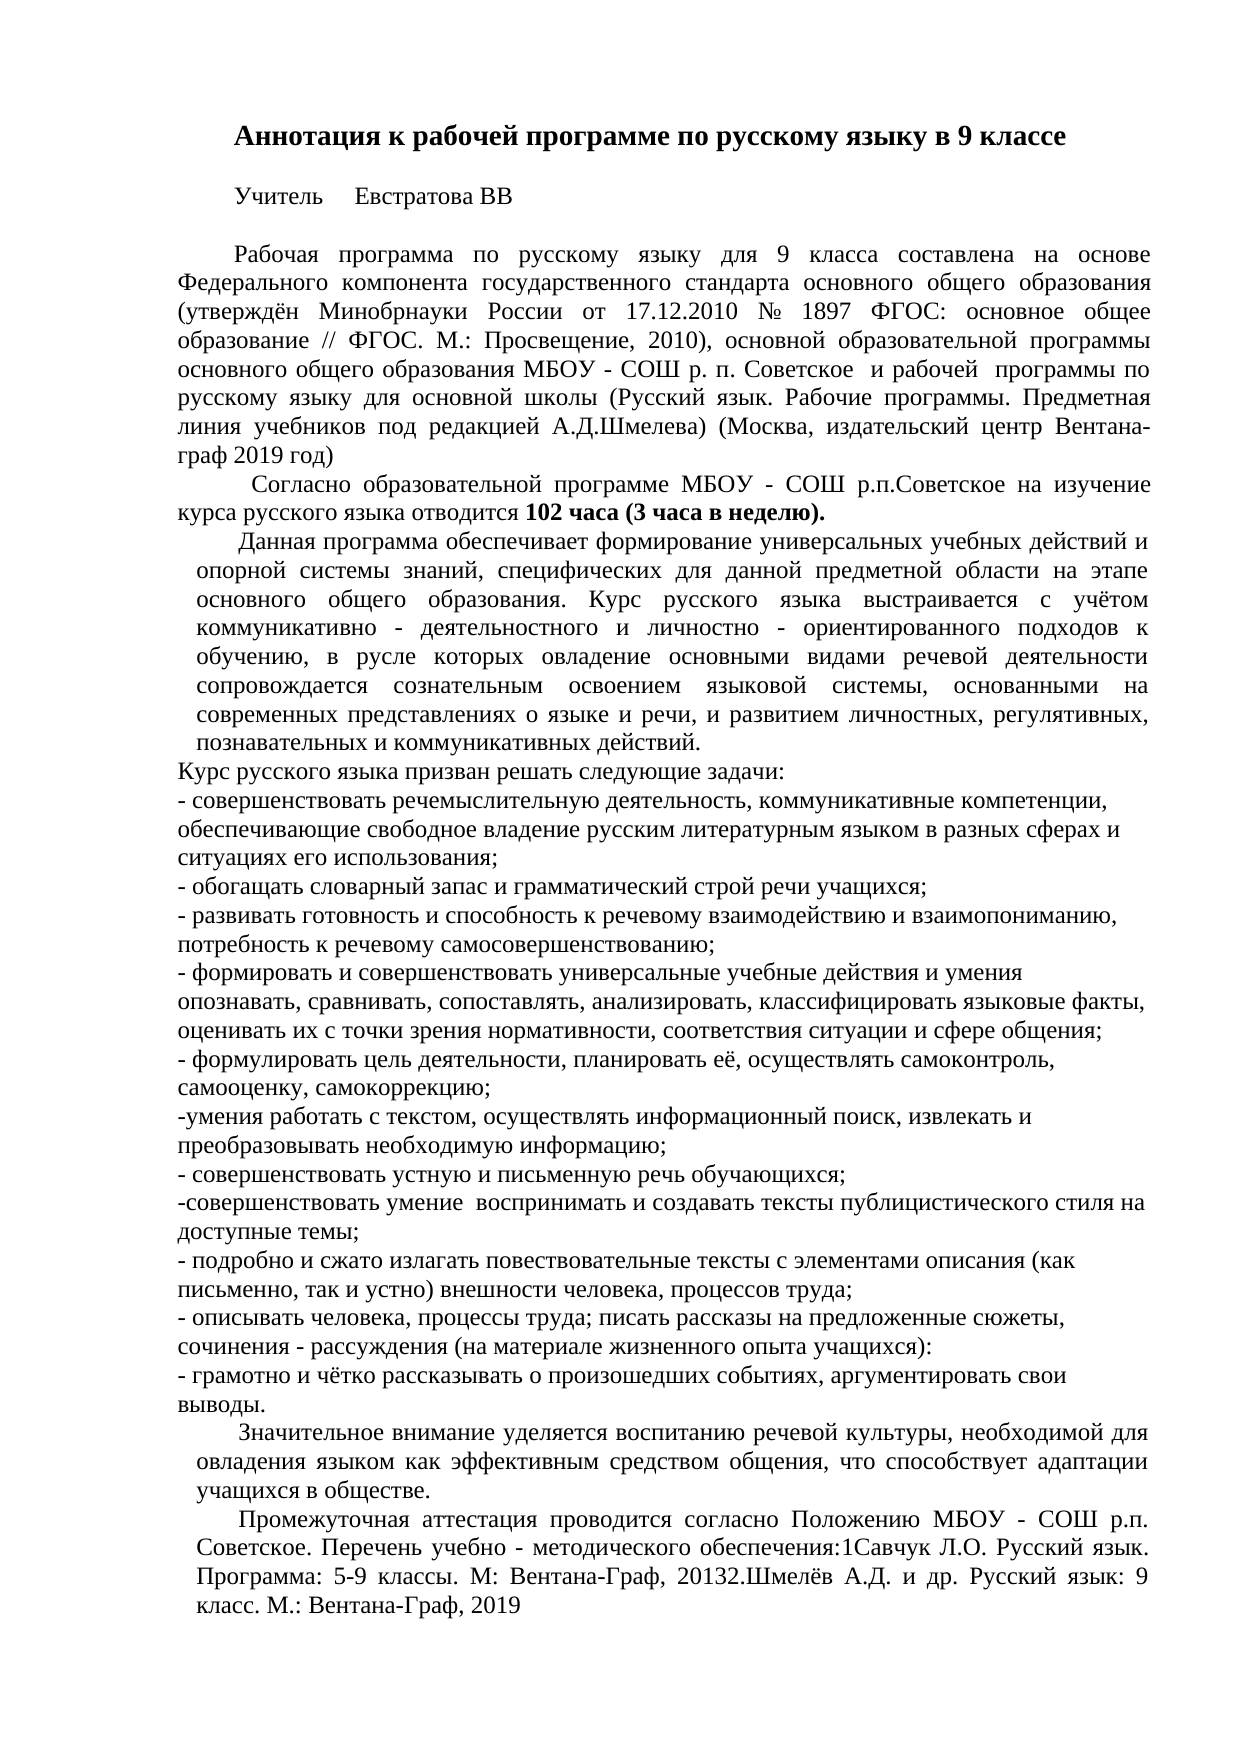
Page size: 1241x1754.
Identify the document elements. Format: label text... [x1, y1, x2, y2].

text Промежуточная аттестация проводится согласно Положению МБОУ - СОШ р.п. Советское. Перечень учебно - методического обеспечения:1Савчук Л.О. Русский язык. Программа: 5-9 классы. М: Вентана-Граф, 20132.Шмелёв А.Д. и др. Русский язык: 9 класс. М.: Вентана-Граф, 2019 [196, 1504, 1149, 1619]
text - развивать готовность и способность к речевому взаимодействию и взаимопониманию, потребность к речевому самосовершенствованию; [177, 900, 1152, 957]
text - обогащать словарный запас и грамматический строй речи учащихся; [177, 871, 1152, 900]
text Рабочая программа по русскому языку для 9 класса составлена на основе Федерального компонента государственного стандарта основного общего образования (утверждён Минобрнауки России от 17.12.2010 № 1897 ФГОС: основное общее образование // ФГОС. М.: Просвещение, 2010), основной образовательной программы основного общего образования МБОУ - СОШ р. п. Советское и рабочей программы по русскому языку для основной школы (Русский язык. Рабочие программы. Предметная линия учебников под редакцией А.Д.Шмелева) (Москва, издательский центр Вентана-граф 2019 год) [177, 239, 1152, 469]
text - формулировать цель деятельности, планировать её, осуществлять самоконтроль, самооценку, самокоррекцию; [177, 1044, 1152, 1101]
text - описывать человека, процессы труда; писать рассказы на предложенные сюжеты, сочинения - рассуждения (на материале жизненного опыта учащихся): [177, 1302, 1152, 1360]
text - совершенствовать устную и письменную речь обучающихся; [177, 1159, 1152, 1187]
text -умения работать с текстом, осуществлять информационный поиск, извлекать и преобразовывать необходимую информацию; [177, 1101, 1152, 1159]
text - совершенствовать речемыслительную деятельность, коммуникативные компетенции, обеспечивающие свободное владение русским литературным языком в разных сферах и ситуациях его использования; [177, 785, 1152, 871]
text Учитель Евстратова ВВ [177, 181, 1152, 209]
text - грамотно и чётко рассказывать о произошедших событиях, аргументировать свои выводы. [177, 1360, 1152, 1417]
text Согласно образовательной программе МБОУ - СОШ р.п.Советское на изучение курса русского языка отводится 102 часа (3 часа в неделю). [177, 469, 1152, 526]
text - подробно и сжато излагать повествовательные тексты с элементами описания (как письменно, так и устно) внешности человека, процессов труда; [177, 1245, 1152, 1302]
text - формировать и совершенствовать универсальные учебные действия и умения опознавать, сравнивать, сопоставлять, анализировать, классифицировать языковые факты, оценивать их с точки зрения нормативности, соответствия ситуации и сфере общения; [177, 957, 1152, 1044]
text -совершенствовать умение воспринимать и создавать тексты публицистического стиля на доступные темы; [177, 1187, 1152, 1245]
text Данная программа обеспечивает формирование универсальных учебных действий и опорной системы знаний, специфических для данной предметной области на этапе основного общего образования. Курс русского языка выстраивается с учётом коммуникативно - деятельностного и личностно - ориентированного подходов к обучению, в русле которых овладение основными видами речевой деятельности сопровождается сознательным освоением языковой системы, основанными на современных представлениях о языке и речи, и развитием личностных, регулятивных, познавательных и коммуникативных действий. [196, 526, 1149, 756]
text Значительное внимание уделяется воспитанию речевой культуры, необходимой для овладения языком как эффективным средством общения, что способствует адаптации учащихся в обществе. [196, 1417, 1149, 1504]
text Аннотация к рабочей программе по русскому языку в 9 классе [177, 118, 1152, 152]
text Курс русского языка призван решать следующие задачи: [177, 756, 1152, 785]
